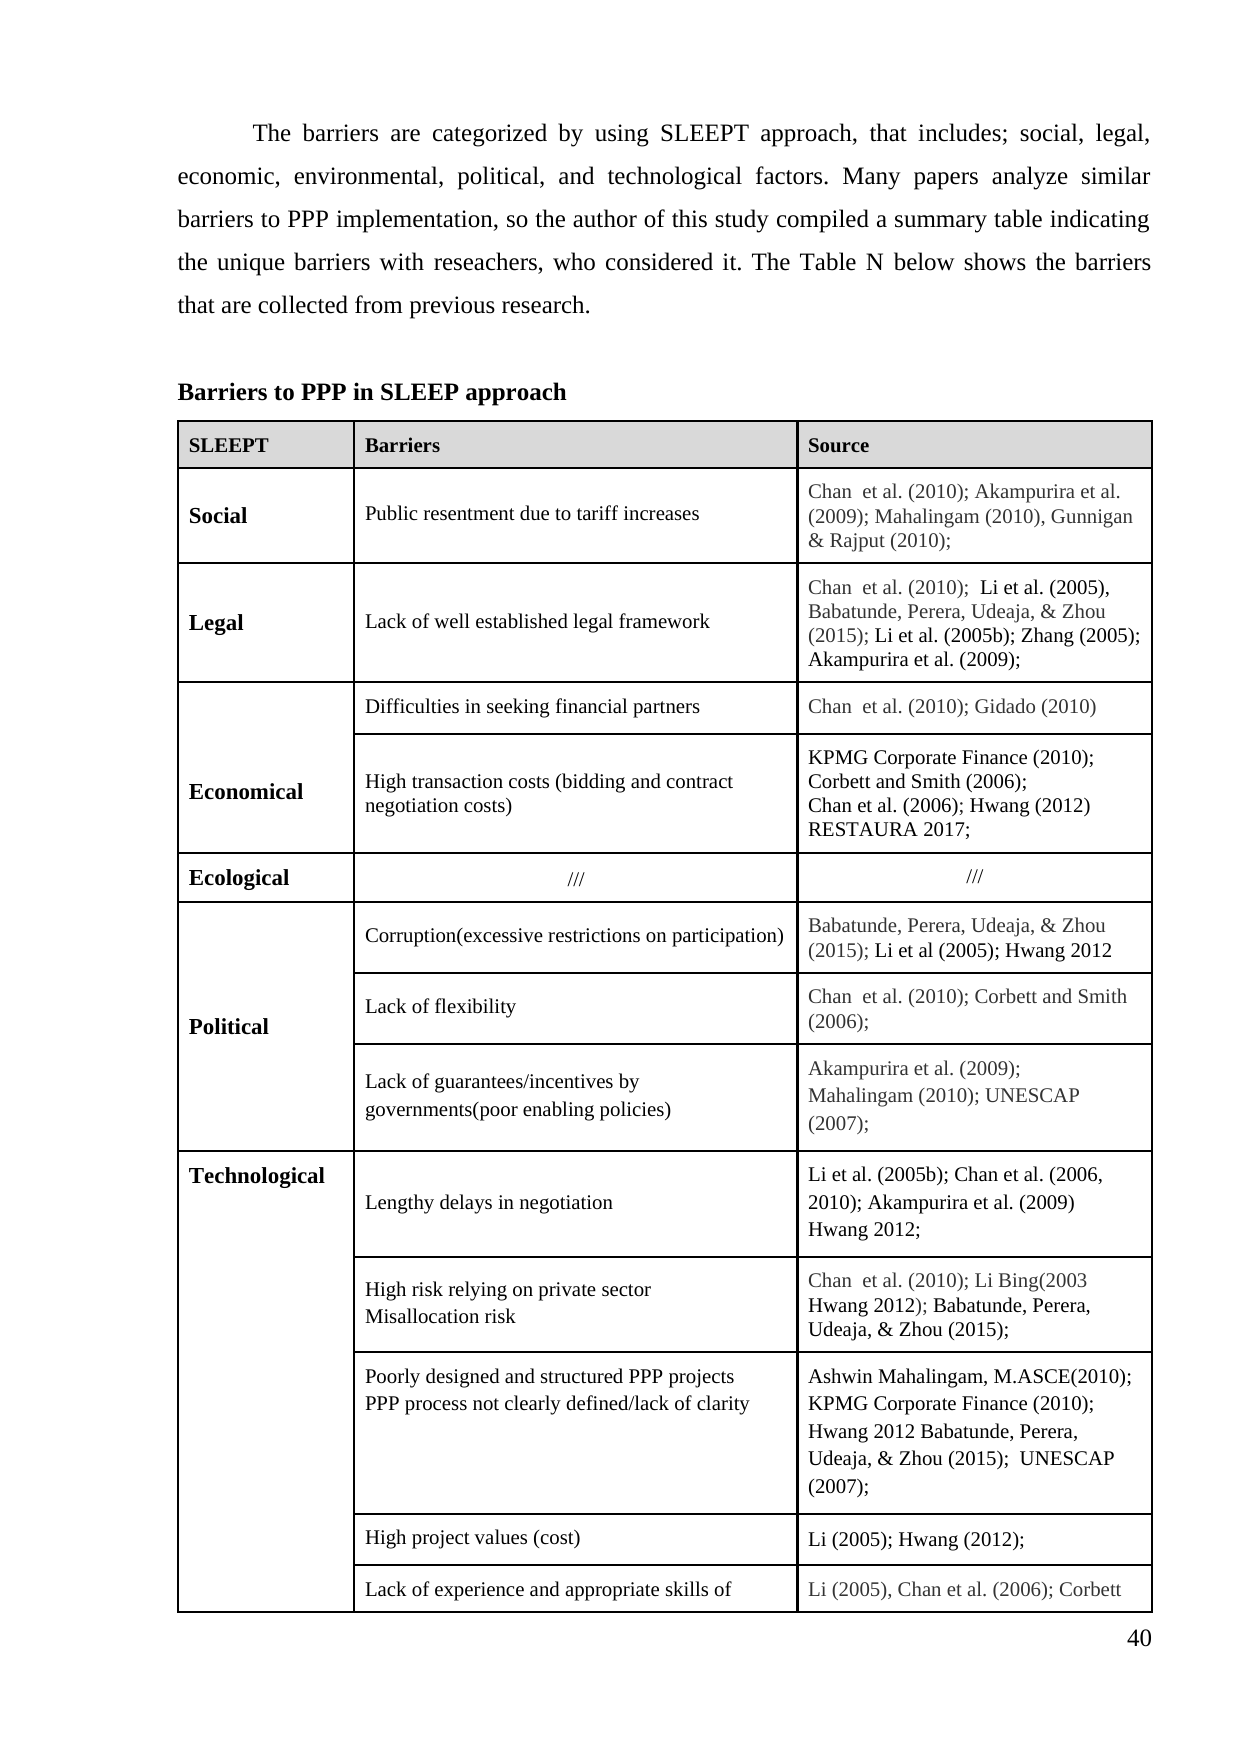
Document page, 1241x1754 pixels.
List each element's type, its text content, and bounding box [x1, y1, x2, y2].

table_cell Ashwin Mahalingam, M.ASCE(2010); KPMG Corporate Finance (2010); Hwang 2012 Babatunde, Perera, Udeaja, & Zhou (2015); UNESCAP (2007); [799, 1353, 1151, 1513]
table_cell Li et al. (2005b); Chan et al. (2006, 2010); Akampurira et al. (2009) Hwang 2012; [799, 1152, 1151, 1256]
table_cell High project values (cost) [355, 1515, 796, 1564]
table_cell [355, 1566, 796, 1611]
table_cell Technological [179, 1152, 353, 1611]
table_cell Li (2005); Hwang (2012); [799, 1515, 1151, 1564]
table_cell KPMG Corporate Finance (2010); Corbett and Smith (2006); Chan et al. (2006); Hwang (2012) RESTAURA 2017; [799, 735, 1151, 852]
table_cell Chan et al. (2010); Akampurira et al. (2009); Mahalingam (2010), Gunnigan & Rajput (2010); [799, 469, 1151, 562]
text The barriers are categorized by using SLEEPT approach, that includes; social, legal, economic, environmental, political, and technological factors. Many papers analyze similar barriers to PPP implementation, so the author of this study compiled a summary table indicating the unique barriers with reseachers, who considered it. The Table N below shows the barriers that are collected from previous research. [177, 118, 1152, 319]
table_cell Chan et al. (2010); Li Bing(2003 Hwang 2012); Babatunde, Perera, Udeaja, & Zhou (2015); [799, 1258, 1151, 1351]
table_cell Chan et al. (2010); Gidado (2010) [799, 683, 1151, 732]
table_cell Political [179, 903, 353, 1149]
table_cell /// [799, 854, 1151, 901]
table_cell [799, 1566, 1151, 1611]
table_cell High risk relying on private sector Misallocation risk [355, 1258, 796, 1351]
table_cell Lack of well established legal framework [355, 564, 796, 681]
table_cell Corruption(excessive restrictions on participation) [355, 903, 796, 972]
table_cell Lack of guarantees/incentives by governments(poor enabling policies) [355, 1045, 796, 1149]
table_cell Chan et al. (2010); Li et al. (2005), Babatunde, Perera, Udeaja, & Zhou (2015); Li et al. (2005b); Zhang (2005); Akampurira et al. (2009); [799, 564, 1151, 681]
table_cell Lengthy delays in negotiation [355, 1152, 796, 1256]
table_cell Economical [179, 683, 353, 852]
table_cell Difficulties in seeking financial partners [355, 683, 796, 732]
table_cell Public resentment due to tariff increases [355, 469, 796, 562]
table_cell Lack of flexibility [355, 974, 796, 1043]
table_cell High transaction costs (bidding and contract negotiation costs) [355, 735, 796, 852]
text Barriers to PPP in SLEEP approach [177, 377, 1152, 406]
table_cell Chan et al. (2010); Corbett and Smith (2006); [799, 974, 1151, 1043]
table_header SLEEPT [179, 422, 353, 467]
table_header Barriers [355, 422, 796, 467]
table_cell Legal [179, 564, 353, 681]
table_cell Poorly designed and structured PPP projects PPP process not clearly defined/lack of clarity [355, 1353, 796, 1513]
table_cell Ecological [179, 854, 353, 901]
table_cell /// [355, 854, 796, 901]
table_header Source [799, 422, 1151, 467]
table_cell Akampurira et al. (2009); Mahalingam (2010); UNESCAP (2007); [799, 1045, 1151, 1149]
table_cell Social [179, 469, 353, 562]
table_cell Babatunde, Perera, Udeaja, & Zhou (2015); Li et al (2005); Hwang 2012 [799, 903, 1151, 972]
